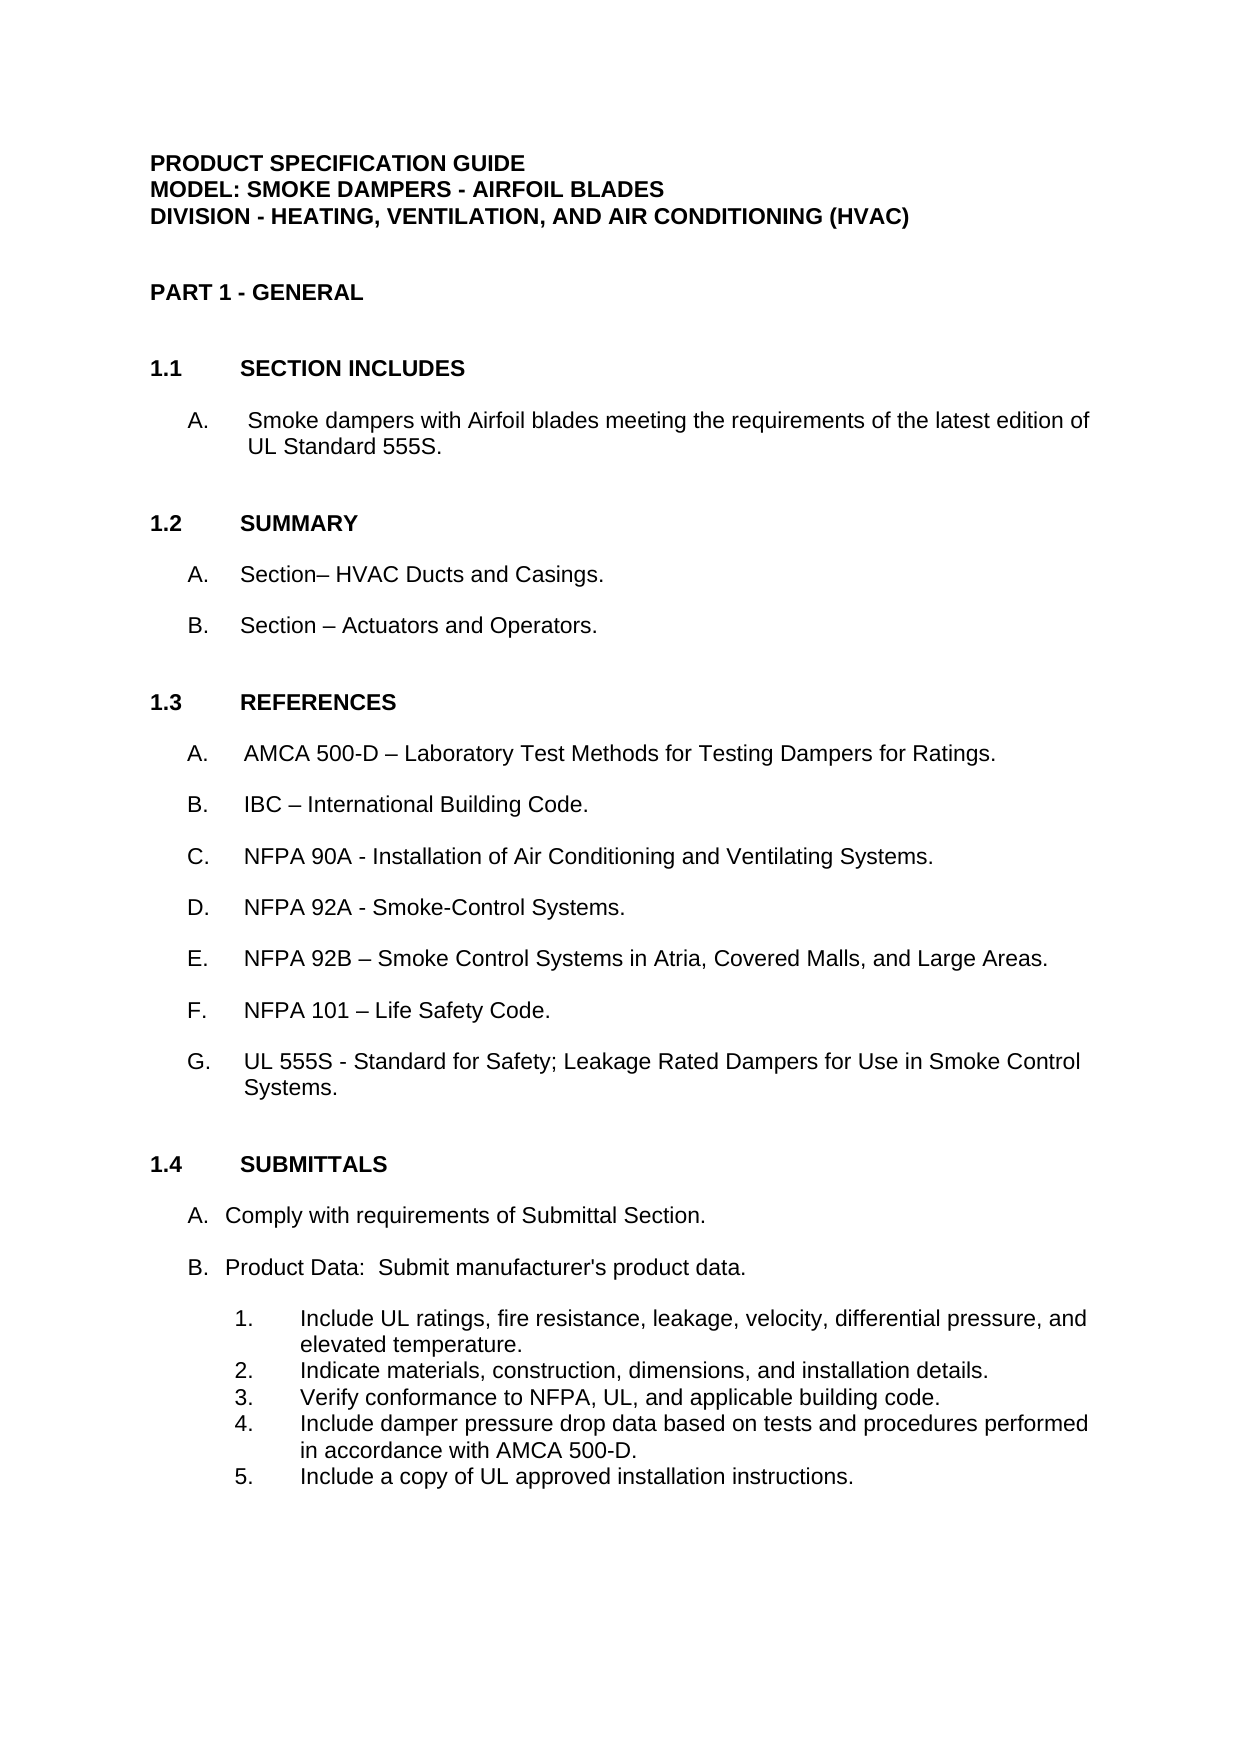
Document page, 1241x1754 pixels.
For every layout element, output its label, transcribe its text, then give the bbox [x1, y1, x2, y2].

list Verify conformance to NFPA, UL, and applicable building code. [234, 1384, 1090, 1410]
list UL 555S - Standard for Safety; Leakage Rated Dampers for Use in Smoke Control Systems. [187, 1048, 1090, 1101]
text Section– HVAC Ducts and Casings. [187, 561, 1090, 587]
text Smoke dampers with Airfoil blades meeting the requirements of the latest edition of UL Standard 555S. [187, 407, 1090, 459]
text GENERAL [150, 279, 1090, 305]
text REFERENCES [150, 688, 1090, 715]
subtitle MODEL: SMOKE DAMPERS - AIRFOIL BLADES [150, 176, 1090, 203]
list Include damper pressure drop data based on tests and procedures performed in accordance with AMCA 500-D. [234, 1410, 1090, 1463]
list Comply with requirements of Submittal Section. [187, 1202, 1090, 1228]
list NFPA 92B – Smoke Control Systems in Atria, Covered Malls, and Large Areas. [187, 945, 1090, 972]
text SUMMARY [150, 509, 1090, 536]
list Include a copy of UL approved installation instructions. [234, 1463, 1090, 1489]
text SECTION INCLUDES [150, 355, 1090, 382]
text SUBMITTALS [150, 1151, 1090, 1177]
list NFPA 101 – Life Safety Code. [187, 997, 1090, 1023]
list IBC – International Building Code. [187, 791, 1090, 818]
list Indicate materials, construction, dimensions, and installation details. [234, 1357, 1090, 1384]
text Section – Actuators and Operators. [187, 612, 1090, 638]
list NFPA 92A - Smoke-Control Systems. [187, 894, 1090, 920]
list Include UL ratings, fire resistance, leakage, velocity, differential pressure, and elevated temperature. [234, 1305, 1090, 1357]
list NFPA 90A - Installation of Air Conditioning and Ventilating Systems. [187, 843, 1090, 869]
list AMCA 500-D – Laboratory Test Methods for Testing Dampers for Ratings. [187, 740, 1090, 766]
subtitle PRODUCT SPECIFICATION GUIDE [150, 150, 1090, 176]
subtitle DIVISION - Heating, Ventilation, and Air Conditioning (HVAC) [150, 203, 1090, 229]
list Product Data: Submit manufacturer's product data. [187, 1253, 1090, 1280]
